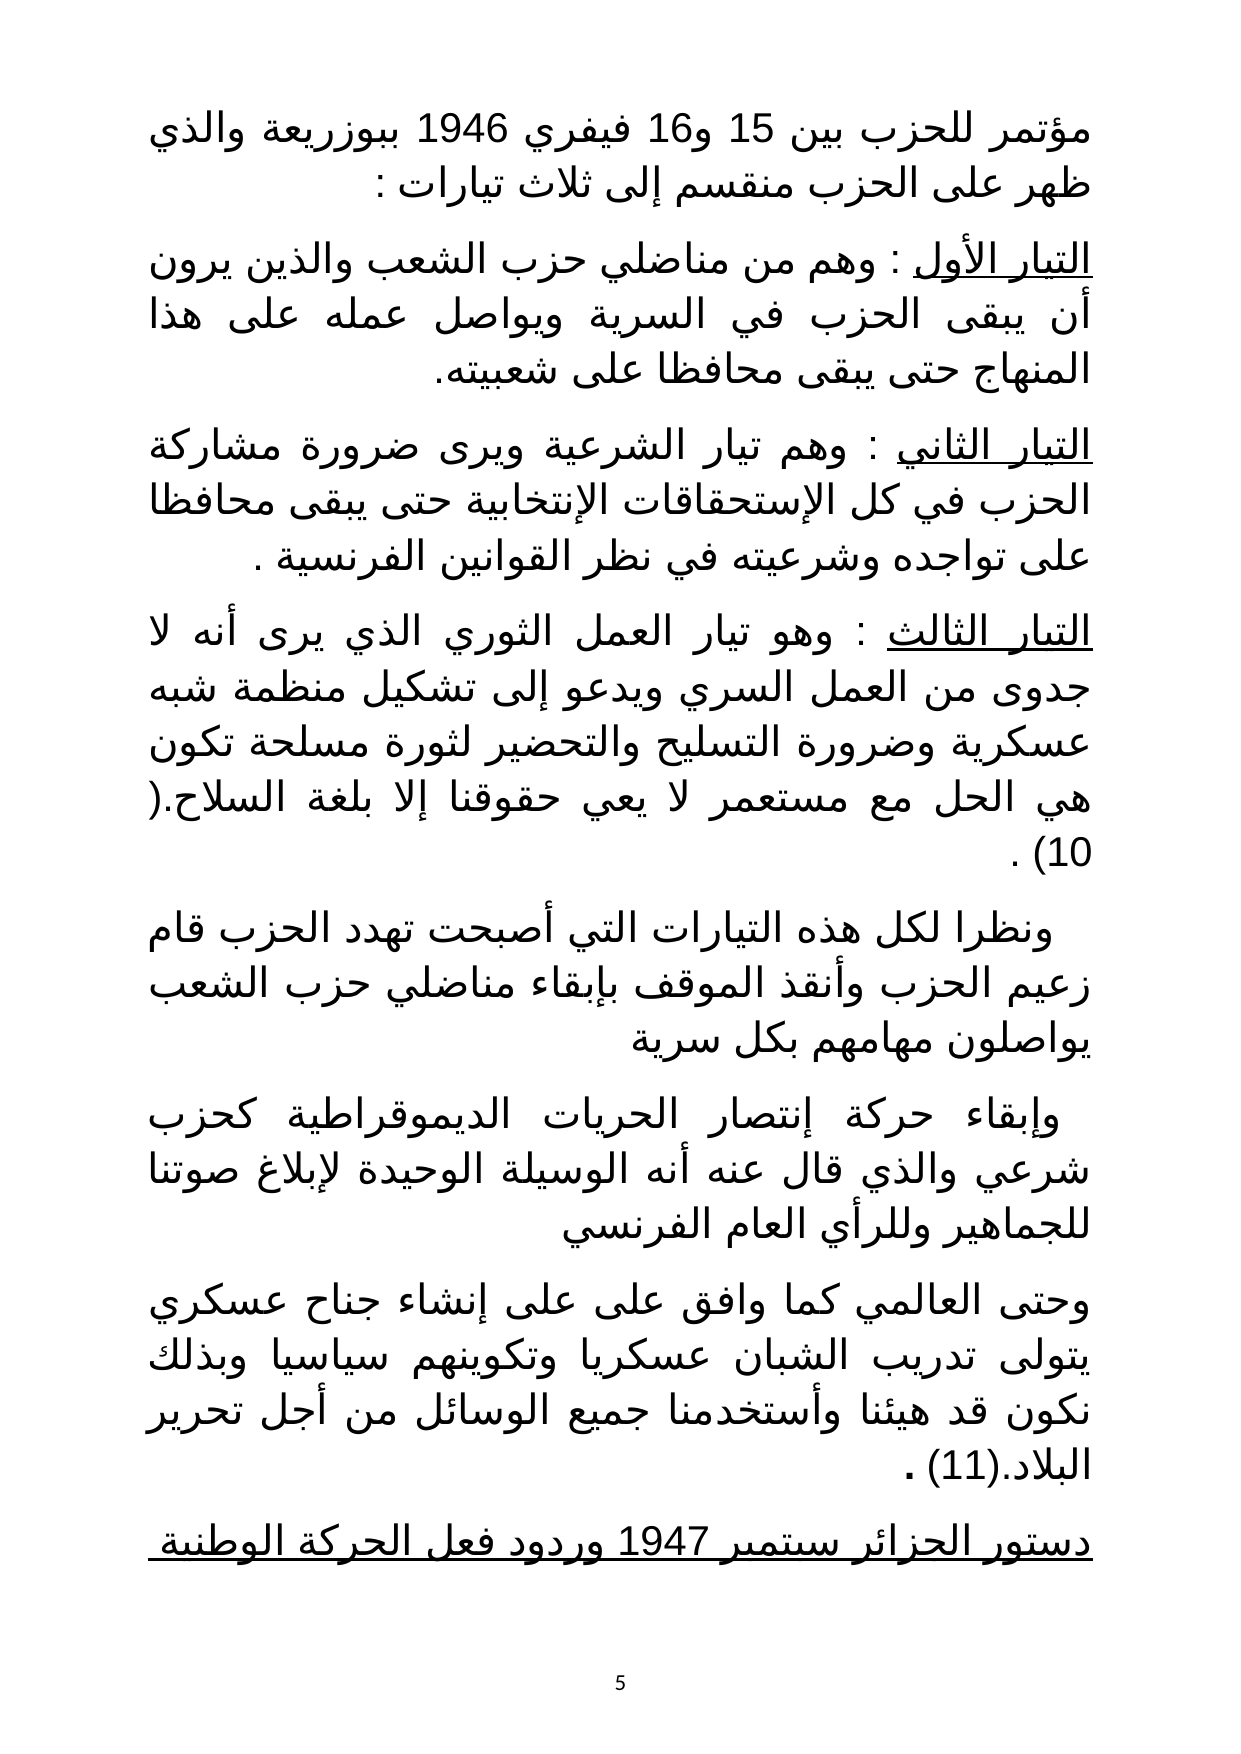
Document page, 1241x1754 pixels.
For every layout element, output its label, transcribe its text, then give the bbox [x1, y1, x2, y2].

text وحتى العالمي كما وافق على على إنشاء جناح عسكري يتولى تدريب الشبان عسكريا وتكوينهم سياسيا وبذلك نكون قد هيئنا وأستخدمنا جميع الوسائل من أجل تحرير البلاد.(11) . [148, 1275, 1093, 1489]
text التيار الأول : وهم من مناضلي حزب الشعب والذين يرون أن يبقى الحزب في السرية ويواصل عمله على هذا المنهاج حتى يبقى محافظا على شعبيته. [148, 234, 1093, 393]
text ونظرا لكل هذه التيارات التي أصبحت تهدد الحزب قام زعيم الحزب وأنقذ الموقف بإبقاء مناضلي حزب الشعب يواصلون مهامهم بكل سرية [148, 903, 1093, 1061]
text التيار الثاني : وهم تيار الشرعية ويرى ضرورة مشاركة الحزب في كل الإستحقاقات الإنتخابية حتى يبقى محافظا على تواجده وشرعيته في نظر القوانين الفرنسية . [148, 421, 1093, 579]
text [148, 103, 1093, 206]
text التيار الثالث : وهو تيار العمل الثوري الذي يرى أنه لا جدوى من العمل السري ويدعو إلى تشكيل منظمة شبه عسكرية وضرورة التسليح والتحضير لثورة مسلحة تكون هي الحل مع مستعمر لا يعي حقوقنا إلا بلغة السلاح.(10) . [148, 607, 1093, 875]
text دستور الجزائر سبتمبر 1947 وردود فعل الحركة الوطنية [148, 1517, 1093, 1558]
text وإبقاء حركة إنتصار الحريات الديموقراطية كحزب شرعي والذي قال عنه أنه الوسيلة الوحيدة لإبلاغ صوتنا للجماهير وللرأي العام الفرنسي [148, 1089, 1093, 1247]
